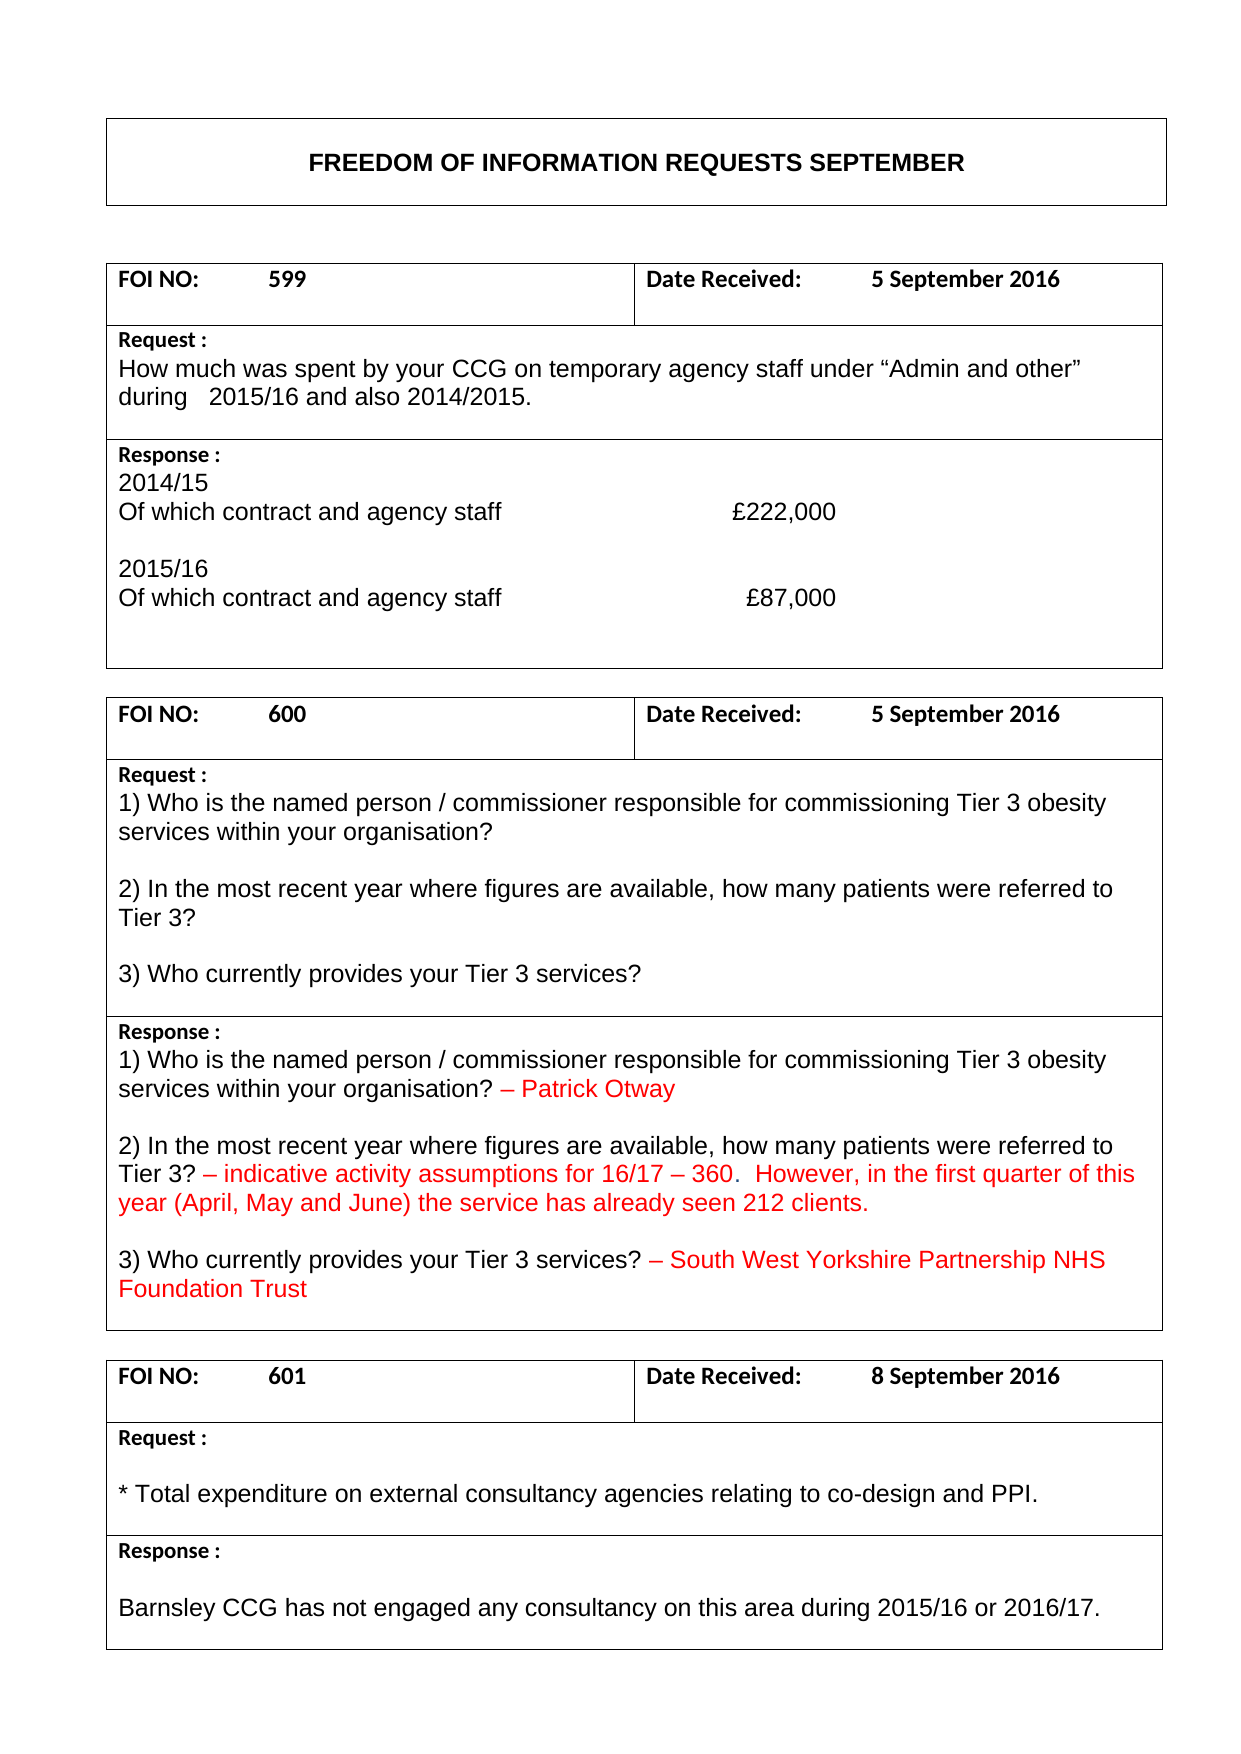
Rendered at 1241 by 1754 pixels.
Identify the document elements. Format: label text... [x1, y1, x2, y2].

table_header Date Received: 5 September 2016 [635, 264, 1162, 324]
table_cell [107, 1536, 1162, 1649]
table_header FOI NO: 600 [107, 698, 634, 759]
table_header Date Received: 8 September 2016 [635, 1361, 1162, 1422]
table_header Date Received: 5 September 2016 [635, 698, 1162, 759]
table_header FOI NO: 601 [107, 1361, 634, 1422]
table_cell Request : How much was spent by your CCG on temporary agency staff under “Admin and other” during 2015/16 and also 2014/2015. [107, 326, 1162, 439]
table_cell Request : 1) Who is the named person / commissioner responsible for commissioning Tier 3 obesity services within your organisation? 2) In the most recent year where figures are available, how many patients were referred to Tier 3? 3) Who currently provides your Tier 3 services? [107, 760, 1162, 1016]
table_header FREEDOM OF INFORMATION REQUESTS SEPTEMBER [107, 119, 1166, 205]
table_cell Response : 1) Who is the named person / commissioner responsible for commissioning Tier 3 obesity services within your organisation? – Patrick Otway 2) In the most recent year where figures are available, how many patients were referred to Tier 3? – indicative activity assumptions for 16/17 – 360. However, in the first quarter of this year (April, May and June) the service has already seen 212 clients. 3) Who currently provides your Tier 3 services? – South West Yorkshire Partnership NHS Foundation Trust [107, 1017, 1162, 1330]
table_header FOI NO: 599 [107, 264, 634, 324]
table_cell Request : * Total expenditure on external consultancy agencies relating to co-design and PPI. [107, 1423, 1162, 1535]
table_cell Response : 2014/15 Of which contract and agency staff £222,000 2015/16 Of which contract and agency staff £87,000 [107, 440, 1162, 668]
